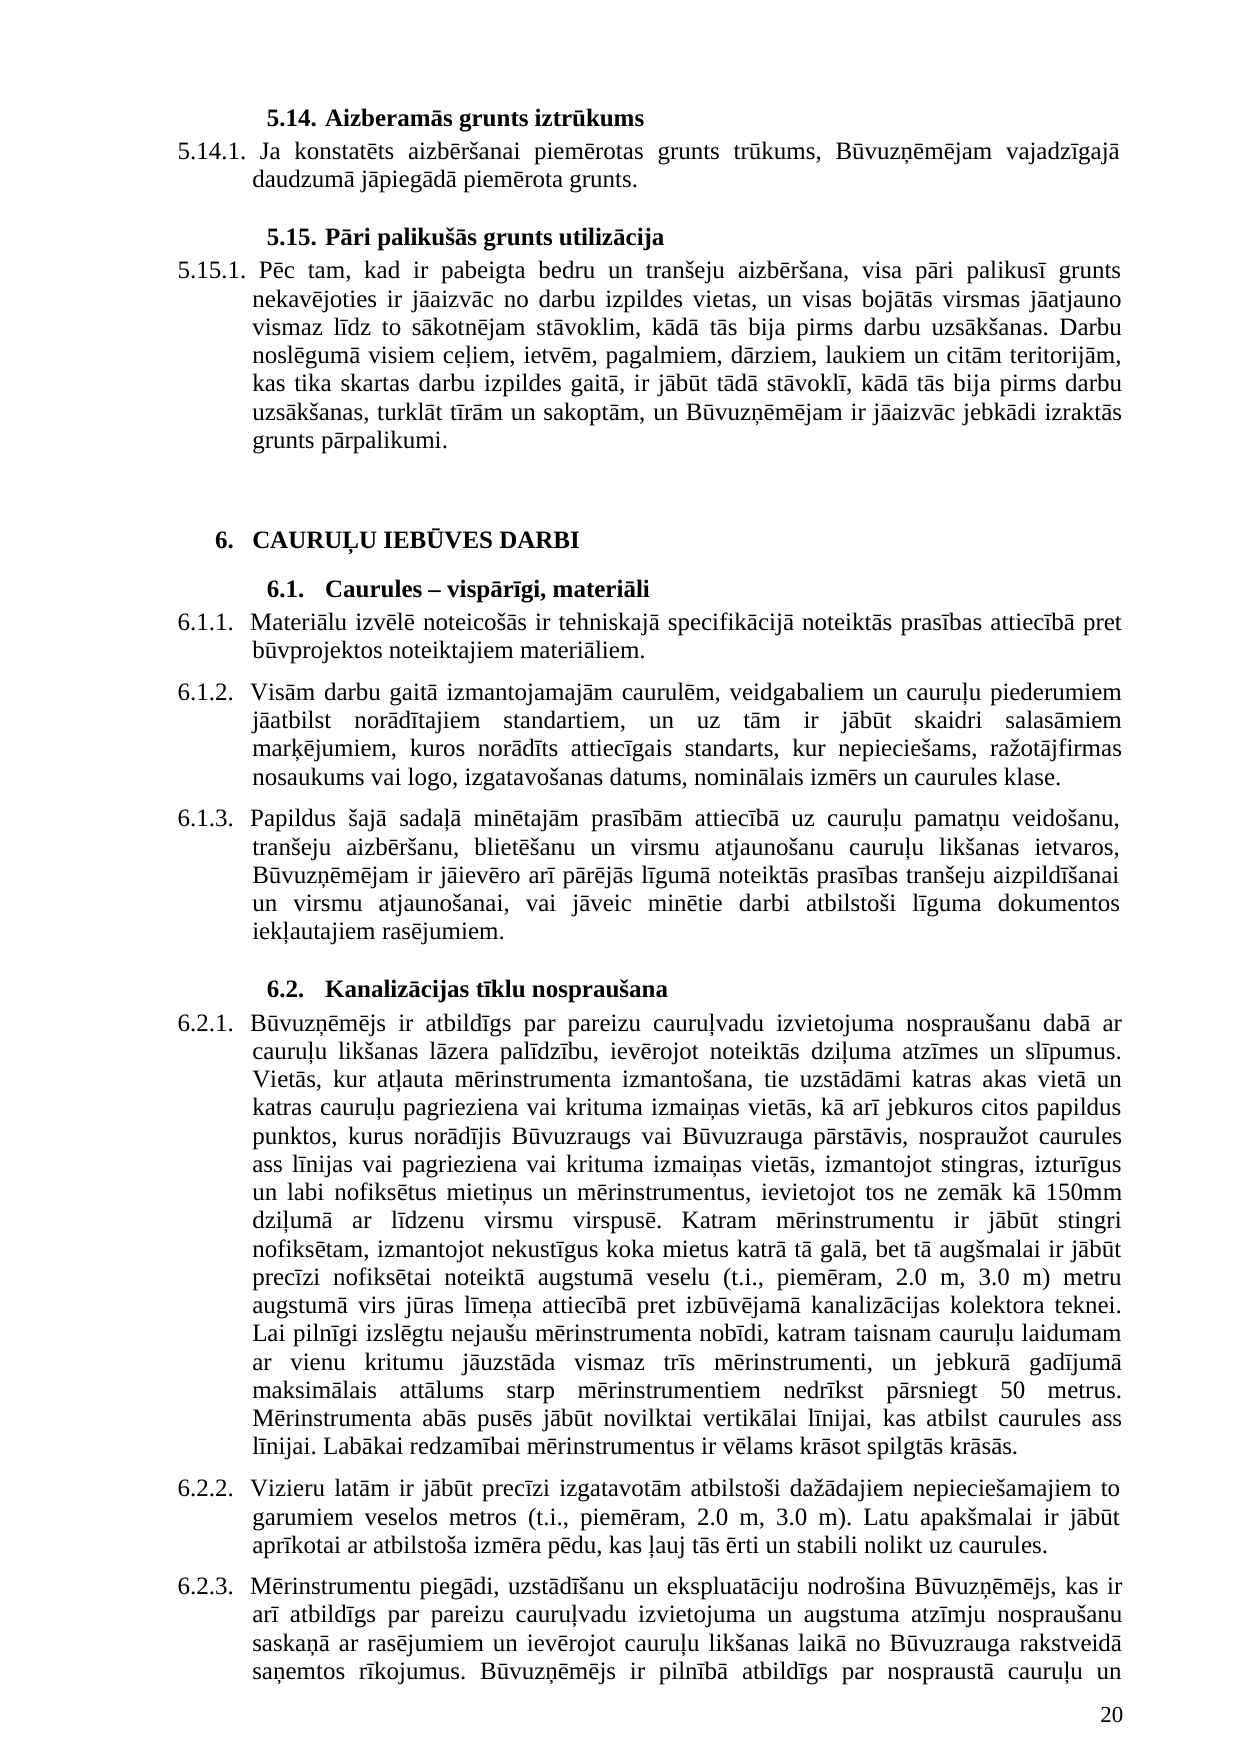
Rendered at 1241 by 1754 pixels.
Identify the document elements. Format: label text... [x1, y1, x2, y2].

text 6.1. Caurules – vispārīgi, materiāli [267, 574, 1123, 603]
text 6.2.2. Vizieru latām ir jābūt precīzi izgatavotām atbilstoši dažādajiem nepieciešamajiem to garumiem veselos metros (t.i., piemēram, 2.0 m, 3.0 m). Latu apakšmalai ir jābūt aprīkotai ar atbilstoša izmēra pēdu, kas ļauj tās ērti un stabili nolikt uz caurules. [177, 1474, 1121, 1558]
text 5.14. Aizberamās grunts iztrūkums [267, 103, 1123, 132]
text 5.14.1. Ja konstatēts aizbēršanai piemērotas grunts trūkums, Būvuzņēmējam vajadzīgajā daudzumā jāpiegādā piemērota grunts. [177, 137, 1121, 193]
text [177, 1572, 1123, 1685]
text 5.15.1. Pēc tam, kad ir pabeigta bedru un tranšeju aizbēršana, visa pāri palikusī grunts nekavējoties ir jāaizvāc no darbu izpildes vietas, un visas bojātās virsmas jāatjauno vismaz līdz to sākotnējam stāvoklim, kādā tās bija pirms darbu uzsākšanas. Darbu noslēgumā visiem ceļiem, ietvēm, pagalmiem, dārziem, laukiem un citām teritorijām, kas tika skartas darbu izpildes gaitā, ir jābūt tādā stāvoklī, kādā tās bija pirms darbu uzsākšanas, turklāt tīrām un sakoptām, un Būvuzņēmējam ir jāaizvāc jebkādi izraktās grunts pārpalikumi. [177, 256, 1123, 454]
text 6.1.3. Papildus šajā sadaļā minētajām prasībām attiecībā uz cauruļu pamatņu veidošanu, tranšeju aizbēršanu, blietēšanu un virsmu atjaunošanu cauruļu likšanas ietvaros, Būvuzņēmējam ir jāievēro arī pārējās līgumā noteiktās prasības tranšeju aizpildīšanai un virsmu atjaunošanai, vai jāveic minētie darbi atbilstoši līguma dokumentos iekļautajiem rasējumiem. [177, 804, 1121, 945]
list CAURUĻU IEBŪVES DARBI [215, 526, 1123, 554]
text 6.1.1. Materiālu izvēlē noteicošās ir tehniskajā specifikācijā noteiktās prasības attiecībā pret būvprojektos noteiktajiem materiāliem. [177, 608, 1123, 664]
text 6.2.1. Būvuzņēmējs ir atbildīgs par pareizu cauruļvadu izvietojuma nospraušanu dabā ar cauruļu likšanas lāzera palīdzību, ievērojot noteiktās dziļuma atzīmes un slīpumus. Vietās, kur atļauta mērinstrumenta izmantošana, tie uzstādāmi katras akas vietā un katras cauruļu pagrieziena vai krituma izmaiņas vietās, kā arī jebkuros citos papildus punktos, kurus norādījis Būvuzraugs vai Būvuzrauga pārstāvis, nospraužot caurules ass līnijas vai pagrieziena vai krituma izmaiņas vietās, izmantojot stingras, izturīgus un labi nofiksētus mietiņus un mērinstrumentus, ievietojot tos ne zemāk kā 150mm dziļumā ar līdzenu virsmu virspusē. Katram mērinstrumentu ir jābūt stingri nofiksētam, izmantojot nekustīgus koka mietus katrā tā galā, bet tā augšmalai ir jābūt precīzi nofiksētai noteiktā augstumā veselu (t.i., piemēram, 2.0 m, 3.0 m) metru augstumā virs jūras līmeņa attiecībā pret izbūvējamā kanalizācijas kolektora teknei. Lai pilnīgi izslēgtu nejaušu mērinstrumenta nobīdi, katram taisnam cauruļu laidumam ar vienu kritumu jāuzstāda vismaz trīs mērinstrumenti, un jebkurā gadījumā maksimālais attālums starp mērinstrumentiem nedrīkst pārsniegt 50 metrus. Mērinstrumenta abās pusēs jābūt novilktai vertikālai līnijai, kas atbilst caurules ass līnijai. Labākai redzamībai mērinstrumentus ir vēlams krāsot spilgtās krāsās. [177, 1008, 1123, 1460]
text 6.2. Kanalizācijas tīklu nospraušana [267, 974, 1123, 1003]
text 6.1.2. Visām darbu gaitā izmantojamajām caurulēm, veidgabaliem un cauruļu piederumiem jāatbilst norādītajiem standartiem, un uz tām ir jābūt skaidri salasāmiem marķējumiem, kuros norādīts attiecīgais standarts, kur nepieciešams, ražotājfirmas nosaukums vai logo, izgatavošanas datums, nominālais izmērs un caurules klase. [177, 677, 1123, 790]
text 5.15. Pāri palikušās grunts utilizācija [267, 222, 1123, 251]
